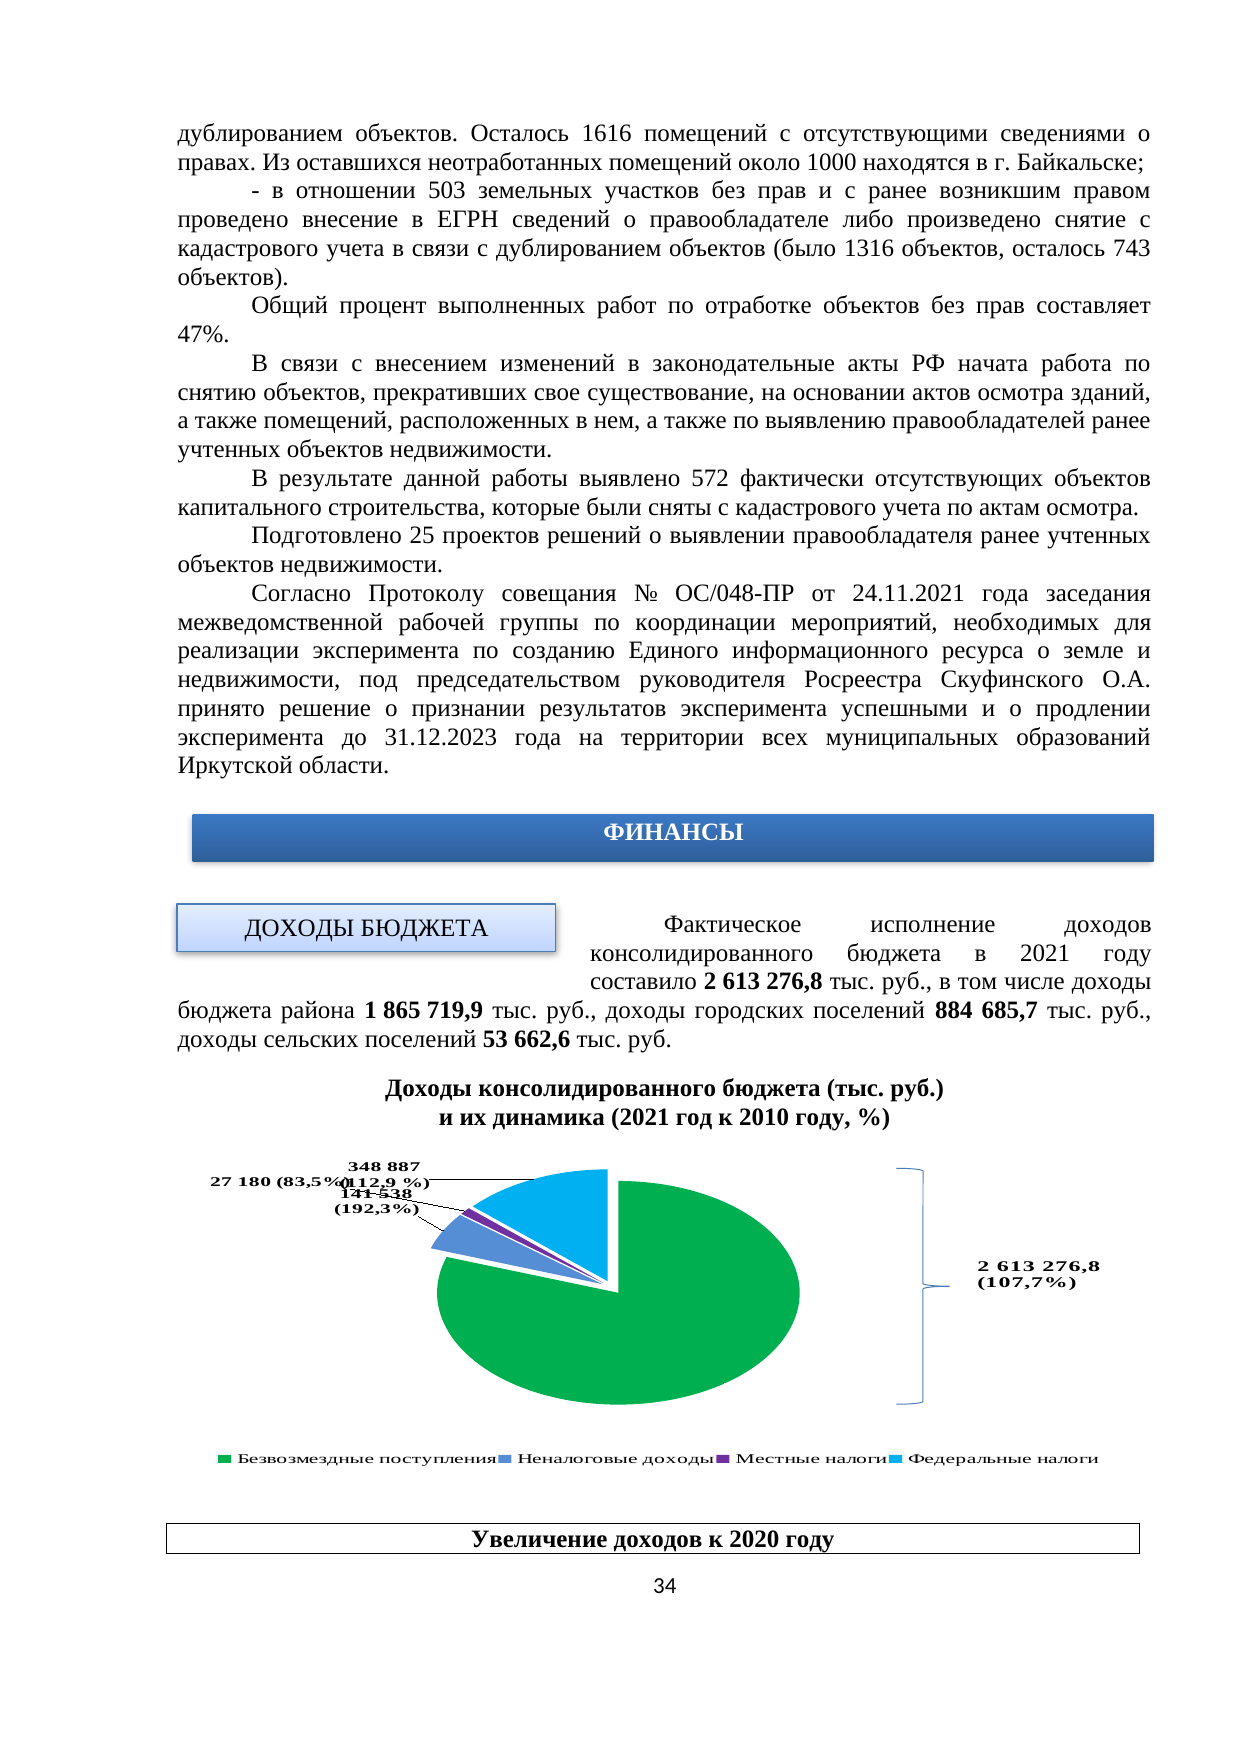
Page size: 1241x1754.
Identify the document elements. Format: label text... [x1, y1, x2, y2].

text В связи с внесением изменений в законодательные акты РФ начата работа по снятию объектов, прекративших свое существование, на основании актов осмотра зданий, а также помещений, расположенных в нем, а также по выявлению правообладателей ранее учтенных объектов недвижимости. [177, 348, 1152, 463]
text - в отношении 503 земельных участков без прав и с ранее возникшим правом проведено внесение в ЕГРН сведений о правообладателе либо произведено снятие с кадастрового учета в связи с дублированием объектов (было 1316 объектов, осталось 743 объектов). [177, 176, 1152, 291]
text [177, 118, 1152, 176]
text Фактическое исполнение доходов консолидированного бюджета в 2021 году составило 2 613 276,8 тыс. руб., в том числе доходы бюджета района 1 865 719,9 тыс. руб., доходы городских поселений 884 685,7 тыс. руб., доходы сельских поселений 53 662,6 тыс. руб. [177, 909, 1152, 1053]
text Согласно Протоколу совещания № ОС/048-ПР от 24.11.2021 года заседания межведомственной рабочей группы по координации мероприятий, необходимых для реализации эксперимента по созданию Единого информационного ресурса о земле и недвижимости, под председательством руководителя Росреестра Скуфинского О.А. принято решение о признании результатов эксперимента успешными и о продлении эксперимента до 31.12.2023 года на территории всех муниципальных образований Иркутской области. [177, 578, 1152, 779]
table_header Увеличение доходов к 2020 году [167, 1524, 1139, 1552]
text Общий процент выполненных работ по отработке объектов без прав составляет 47%. [177, 291, 1152, 348]
text В результате данной работы выявлено 572 фактически отсутствующих объектов капитального строительства, которые были сняты с кадастрового учета по актам осмотра. [177, 463, 1152, 521]
text и их динамика (2021 год к 2010 году, %) [177, 1102, 1152, 1131]
text Доходы консолидированного бюджета (тыс. руб.) [177, 1073, 1152, 1102]
text Подготовлено 25 проектов решений о выявлении правообладателя ранее учтенных объектов недвижимости. [177, 521, 1152, 578]
